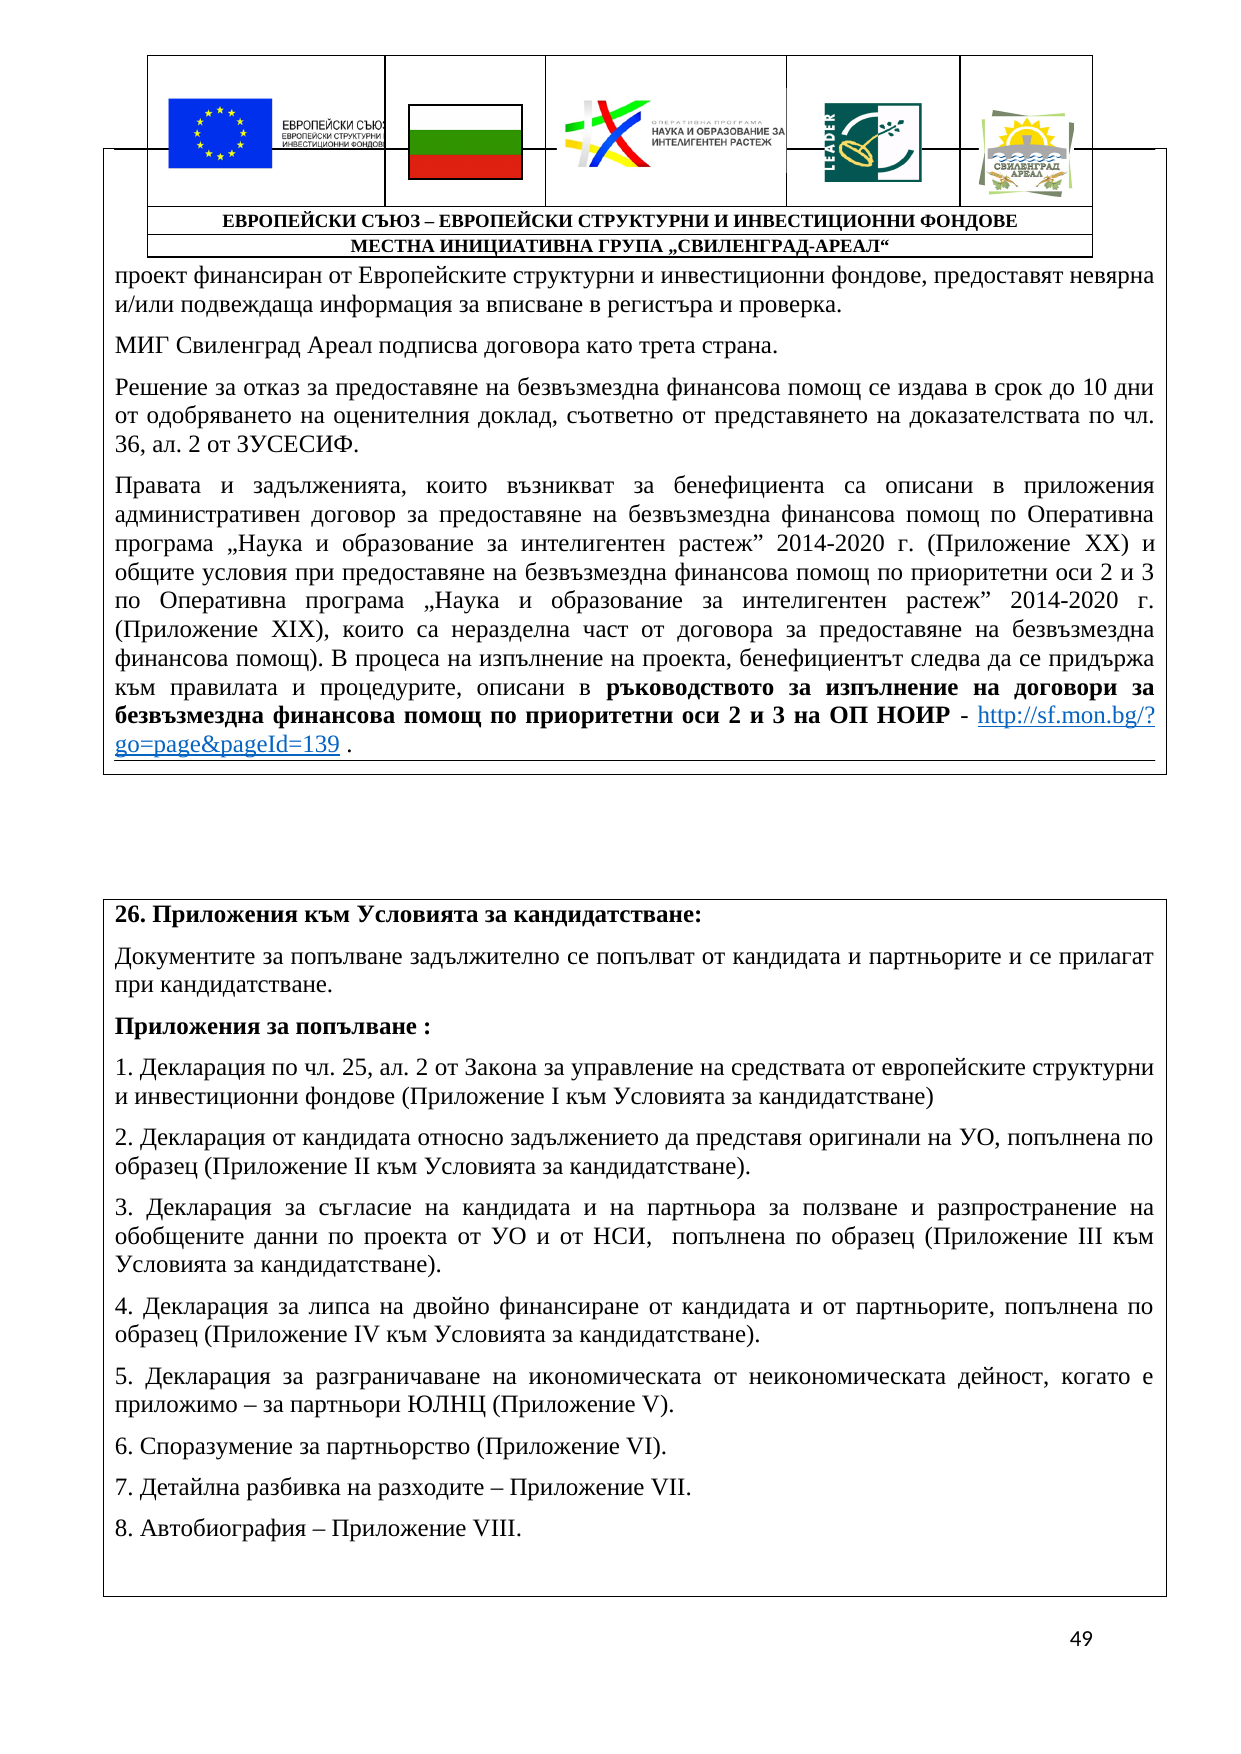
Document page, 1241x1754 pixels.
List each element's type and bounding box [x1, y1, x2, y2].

picture [158, 88, 385, 174]
table_header [104, 900, 1166, 1596]
picture [978, 110, 1074, 197]
table_header [104, 149, 1166, 774]
picture [824, 103, 922, 182]
picture [556, 88, 787, 173]
